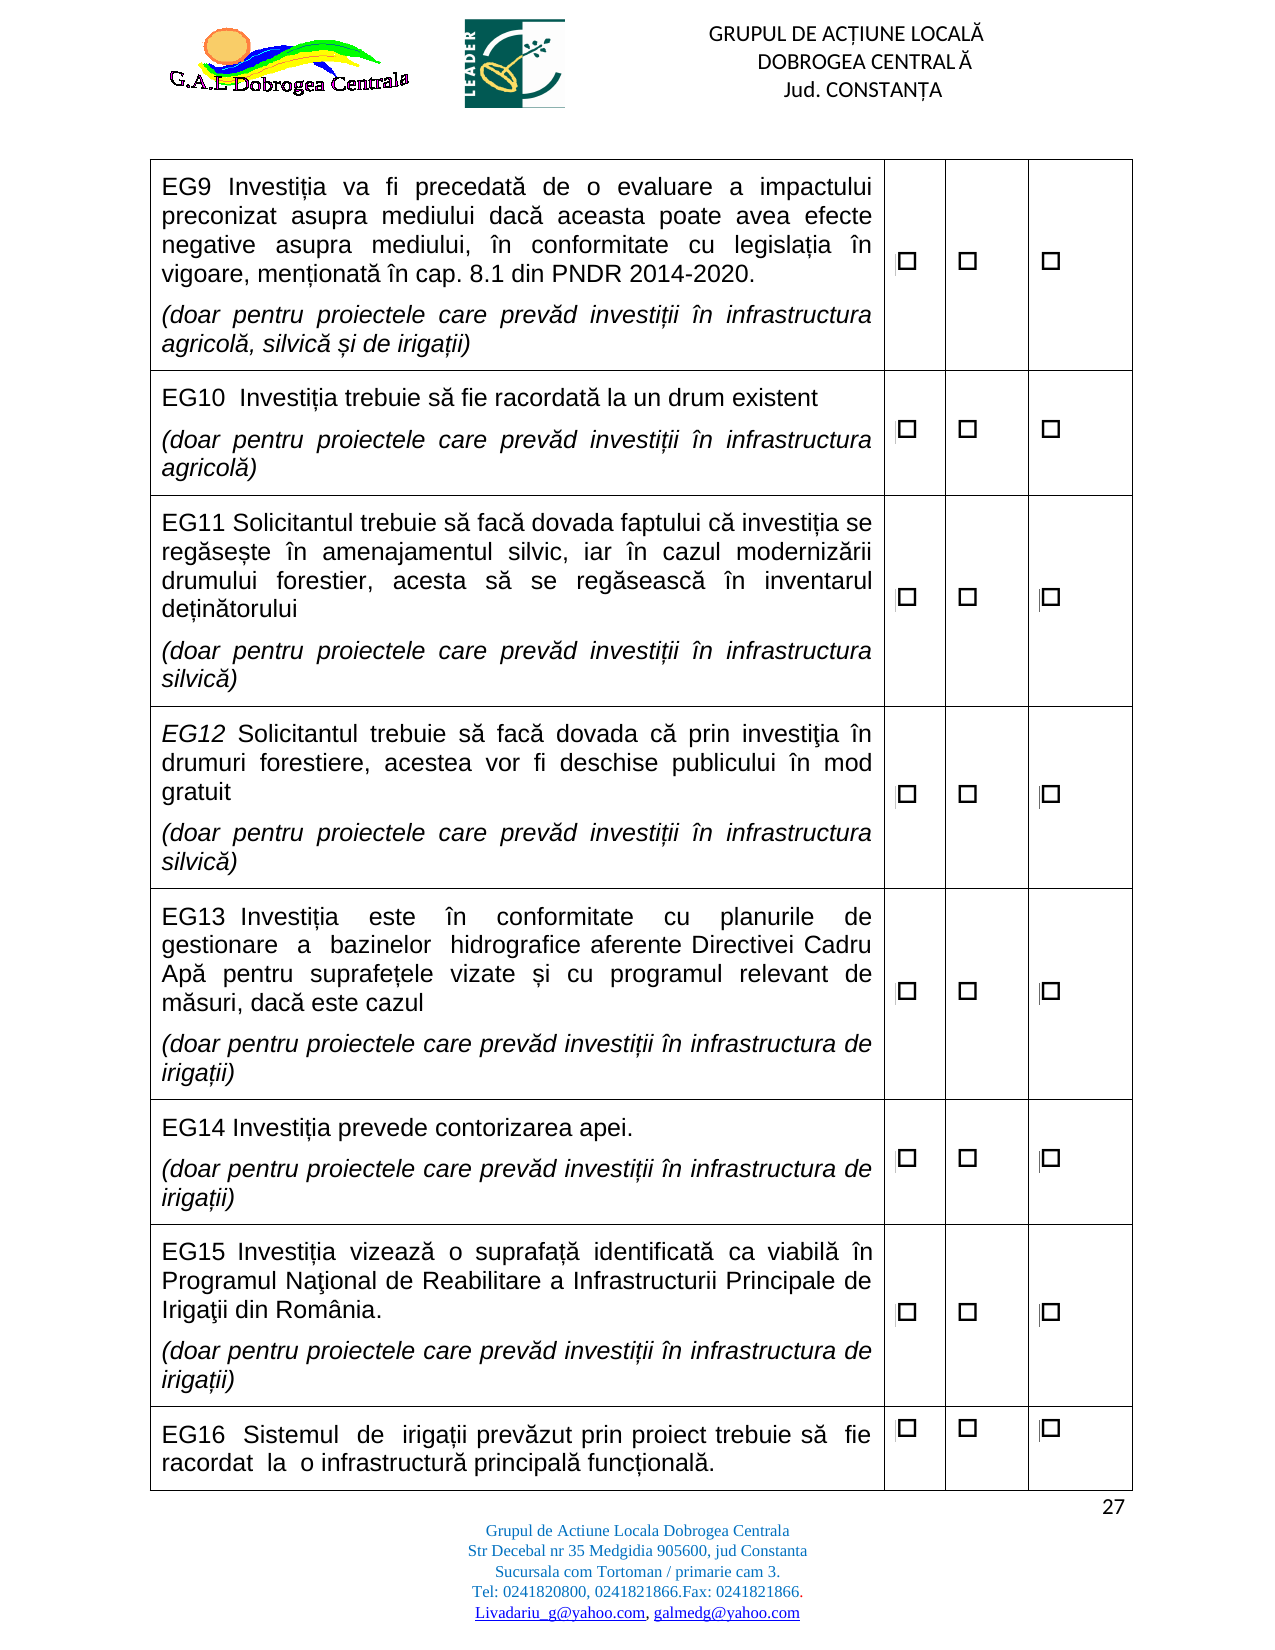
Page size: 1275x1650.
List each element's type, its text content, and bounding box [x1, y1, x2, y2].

table_cell [946, 889, 1028, 1099]
table_cell EG13 Investiția este în conformitate cu planurile de gestionare a bazinelor hidrografice aferente Directivei Cadru Apă pentru suprafețele vizate și cu programul relevant de măsuri, dacă este cazul (doar pentru proiectele care prevăd investiții în infrastructura de irigații) [151, 889, 884, 1099]
table_cell [885, 371, 945, 495]
table_cell EG9 Investiția va fi precedată de o evaluare a impactului preconizat asupra mediului dacă aceasta poate avea efecte negative asupra mediului, în conformitate cu legislația în vigoare, menționată în cap. 8.1 din PNDR 2014-2020. (doar pentru proiectele care prevăd investiții în infrastructura agricolă, silvică și de irigații) [151, 160, 884, 370]
table_cell [946, 1225, 1028, 1406]
table_cell [1029, 1100, 1132, 1224]
table_cell [1029, 496, 1132, 706]
table_cell [885, 1225, 945, 1406]
table_cell [946, 1407, 1028, 1490]
table_cell [1029, 1407, 1132, 1490]
table_cell [885, 1407, 945, 1490]
table_cell EG15 Investiția vizează o suprafață identificată ca viabilă în Programul Naţional de Reabilitare a Infrastructurii Principale de Irigaţii din România. (doar pentru proiectele care prevăd investiții în infrastructura de irigații) [151, 1225, 884, 1406]
table_cell [885, 889, 945, 1099]
table_cell [885, 160, 945, 370]
table_cell [1029, 1225, 1132, 1406]
table_cell EG12 Solicitantul trebuie să facă dovada că prin investiţia în drumuri forestiere, acestea vor fi deschise publicului în mod gratuit (doar pentru proiectele care prevăd investiții în infrastructura silvică) [151, 707, 884, 888]
table_cell [946, 371, 1028, 495]
table_cell [946, 1100, 1028, 1224]
table_cell [885, 496, 945, 706]
table_cell EG10 Investiția trebuie să fie racordată la un drum existent (doar pentru proiectele care prevăd investiții în infrastructura agricolă) [151, 371, 884, 495]
table_cell [1029, 889, 1132, 1099]
table_cell [1029, 160, 1132, 370]
picture [464, 19, 565, 107]
table_cell [1029, 707, 1132, 888]
table_cell [1029, 371, 1132, 495]
table_cell EG14 Investiția prevede contorizarea apei. (doar pentru proiectele care prevăd investiții în infrastructura de irigații) [151, 1100, 884, 1224]
table_cell [946, 160, 1028, 370]
table_cell [946, 496, 1028, 706]
picture [190, 26, 384, 86]
table_cell [885, 1100, 945, 1224]
table_cell EG11 Solicitantul trebuie să facă dovada faptului că investiția se regăsește în amenajamentul silvic, iar în cazul modernizării drumului forestier, acesta să se regăsească în inventarul deținătorului (doar pentru proiectele care prevăd investiții în infrastructura silvică) [151, 496, 884, 706]
picture [238, 79, 246, 86]
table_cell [151, 1407, 884, 1490]
table_cell [885, 707, 945, 888]
table_cell [946, 707, 1028, 888]
